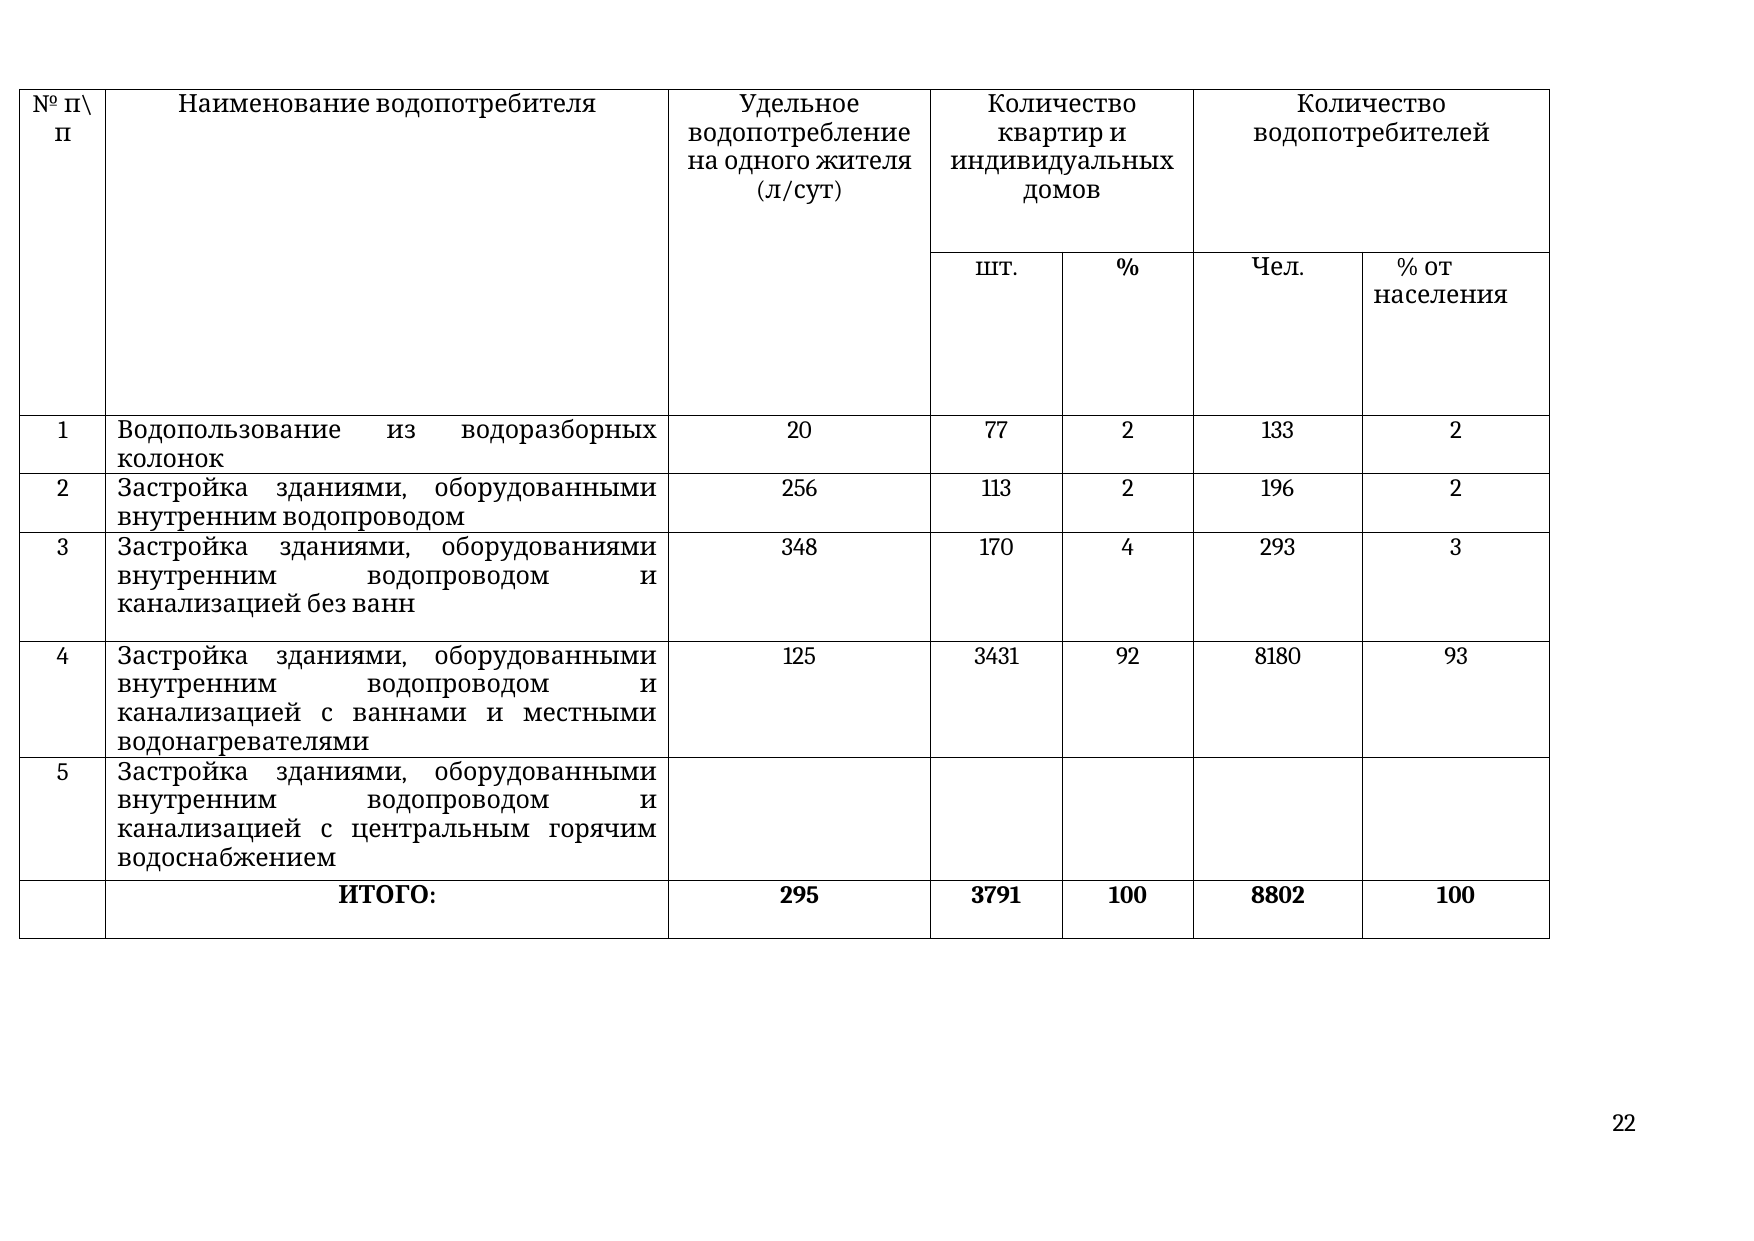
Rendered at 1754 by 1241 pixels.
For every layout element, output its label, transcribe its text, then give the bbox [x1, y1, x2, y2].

table_cell [669, 758, 930, 880]
table_cell 93 [1363, 642, 1549, 757]
table_cell 20 [669, 416, 930, 473]
table_cell 2 [1363, 474, 1549, 532]
table_cell 125 [669, 642, 930, 757]
table_cell 4 [20, 642, 105, 757]
table_cell 3 [1363, 533, 1549, 641]
table_cell [931, 758, 1062, 880]
table_header Наименование водопотребителя [106, 90, 668, 415]
table_header Количество квартир и индивидуальных домов [931, 90, 1193, 252]
table_cell 170 [931, 533, 1062, 641]
table_header № п\п [20, 90, 105, 415]
table_cell % [1063, 253, 1193, 415]
table_cell шт. [931, 253, 1062, 415]
table_cell 113 [931, 474, 1062, 532]
table_cell 196 [1194, 474, 1362, 532]
table_cell 3431 [931, 642, 1062, 757]
table_header Количество водопотребителей [1194, 90, 1549, 252]
table_cell 100 [1363, 881, 1549, 938]
table_cell Водопользование из водоразборных колонок [106, 416, 668, 473]
table_cell Застройка зданиями, оборудованиями внутренним водопроводом и канализацией без ванн [106, 533, 668, 641]
table_cell 295 [669, 881, 930, 938]
table_cell 77 [931, 416, 1062, 473]
table_cell 4 [1063, 533, 1193, 641]
table_cell 8802 [1194, 881, 1362, 938]
table_cell % от населения [1363, 253, 1549, 415]
table_cell [1194, 758, 1362, 880]
table_cell 5 [20, 758, 105, 880]
table_cell 2 [1363, 416, 1549, 473]
table_cell [1063, 758, 1193, 880]
table_cell 256 [669, 474, 930, 532]
table_cell 293 [1194, 533, 1362, 641]
table_cell 3791 [931, 881, 1062, 938]
table_cell [20, 881, 105, 938]
table_cell Застройка зданиями, оборудованными внутренним водопроводом и канализацией с центральным горячим водоснабжением [106, 758, 668, 880]
table_cell 348 [669, 533, 930, 641]
table_cell 1 [20, 416, 105, 473]
table_cell 3 [20, 533, 105, 641]
table_cell Чел. [1194, 253, 1362, 415]
table_header Удельное водопотребление на одного жителя (л/сут) [669, 90, 930, 415]
table_cell 133 [1194, 416, 1362, 473]
table_cell 2 [1063, 416, 1193, 473]
table_cell 2 [1063, 474, 1193, 532]
table_cell [1363, 758, 1549, 880]
table_cell 8180 [1194, 642, 1362, 757]
table_cell Застройка зданиями, оборудованными внутренним водопроводом и канализацией с ваннами и местными водонагревателями [106, 642, 668, 757]
table_cell 92 [1063, 642, 1193, 757]
table_cell ИТОГО: [106, 881, 668, 938]
table_cell 2 [20, 474, 105, 532]
table_cell Застройка зданиями, оборудованными внутренним водопроводом [106, 474, 668, 532]
table_cell 100 [1063, 881, 1193, 938]
